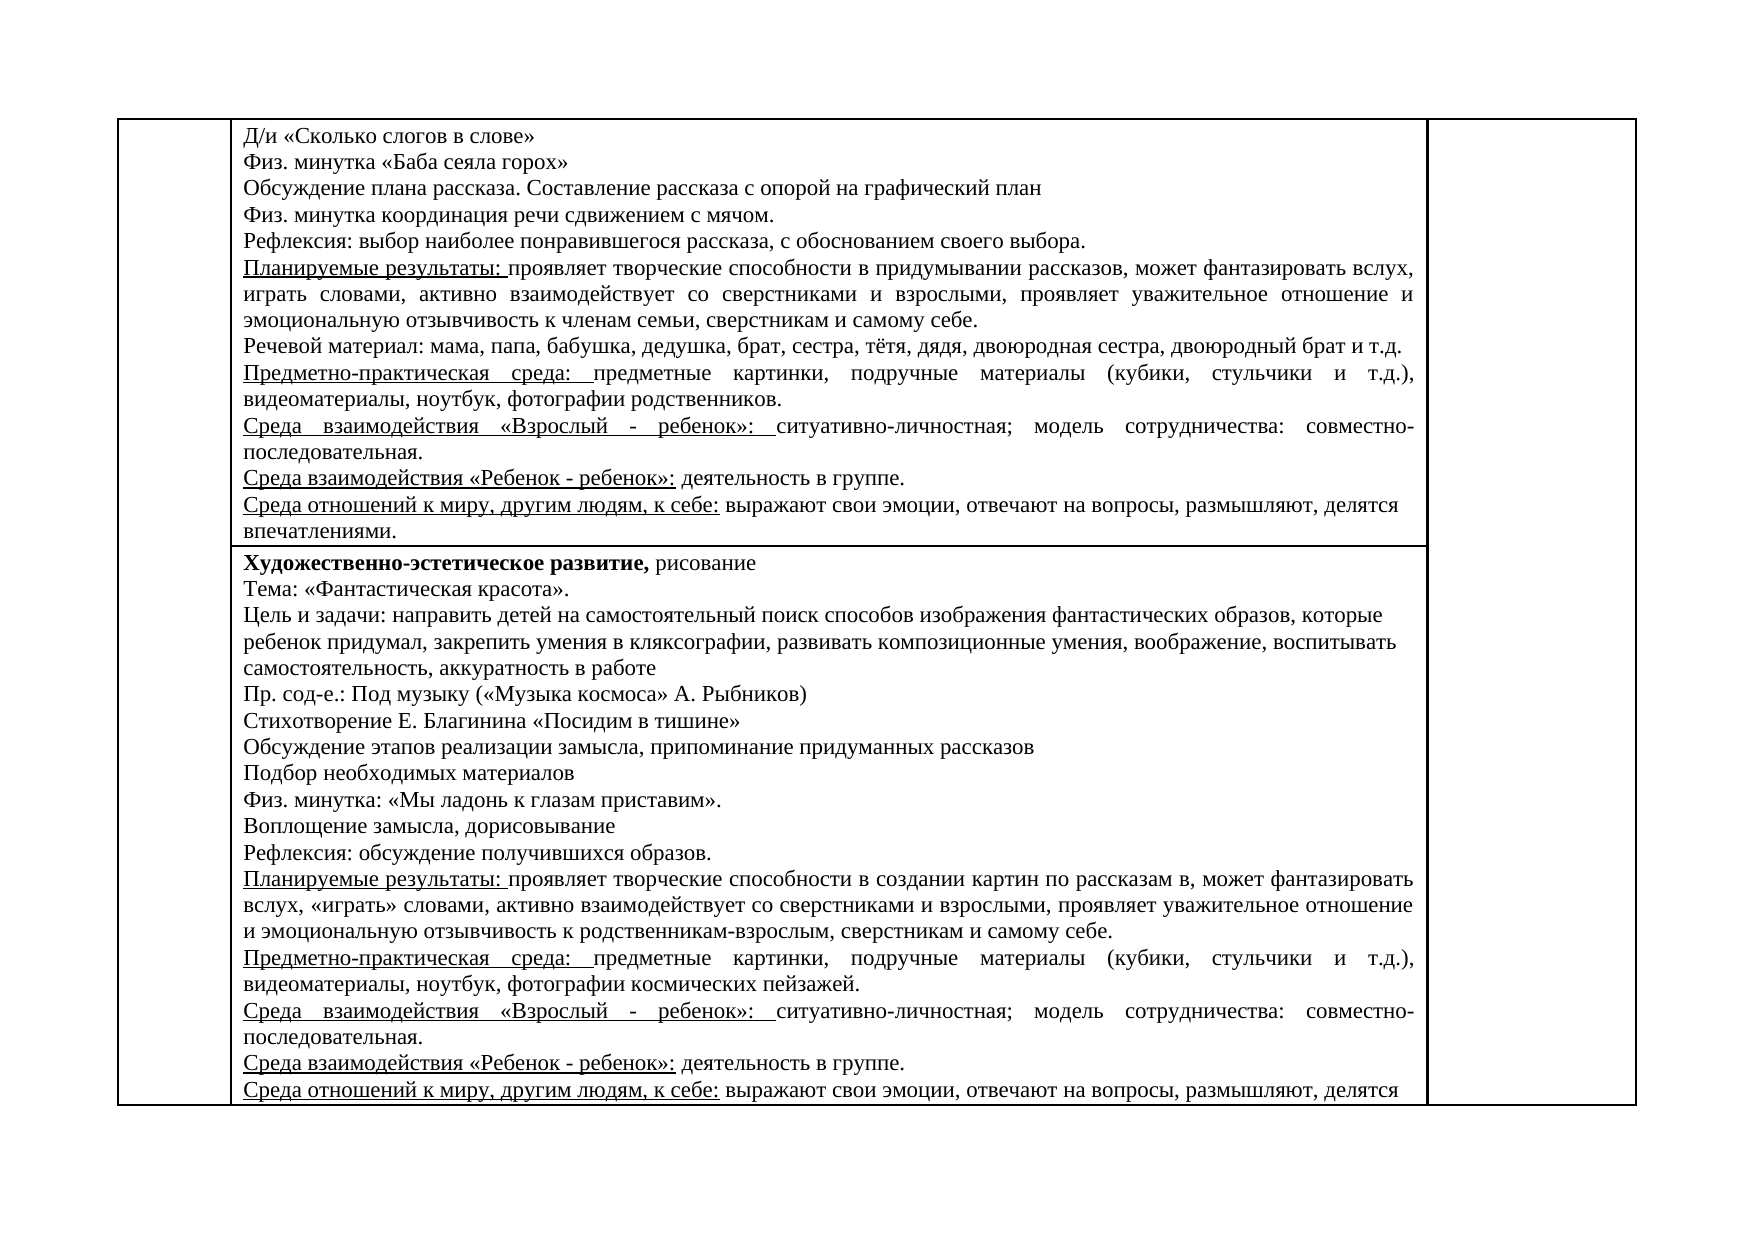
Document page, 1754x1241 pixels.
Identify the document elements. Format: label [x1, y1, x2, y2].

table_cell [232, 547, 1426, 1104]
table_cell [1429, 120, 1635, 1104]
table_cell [232, 120, 1426, 545]
